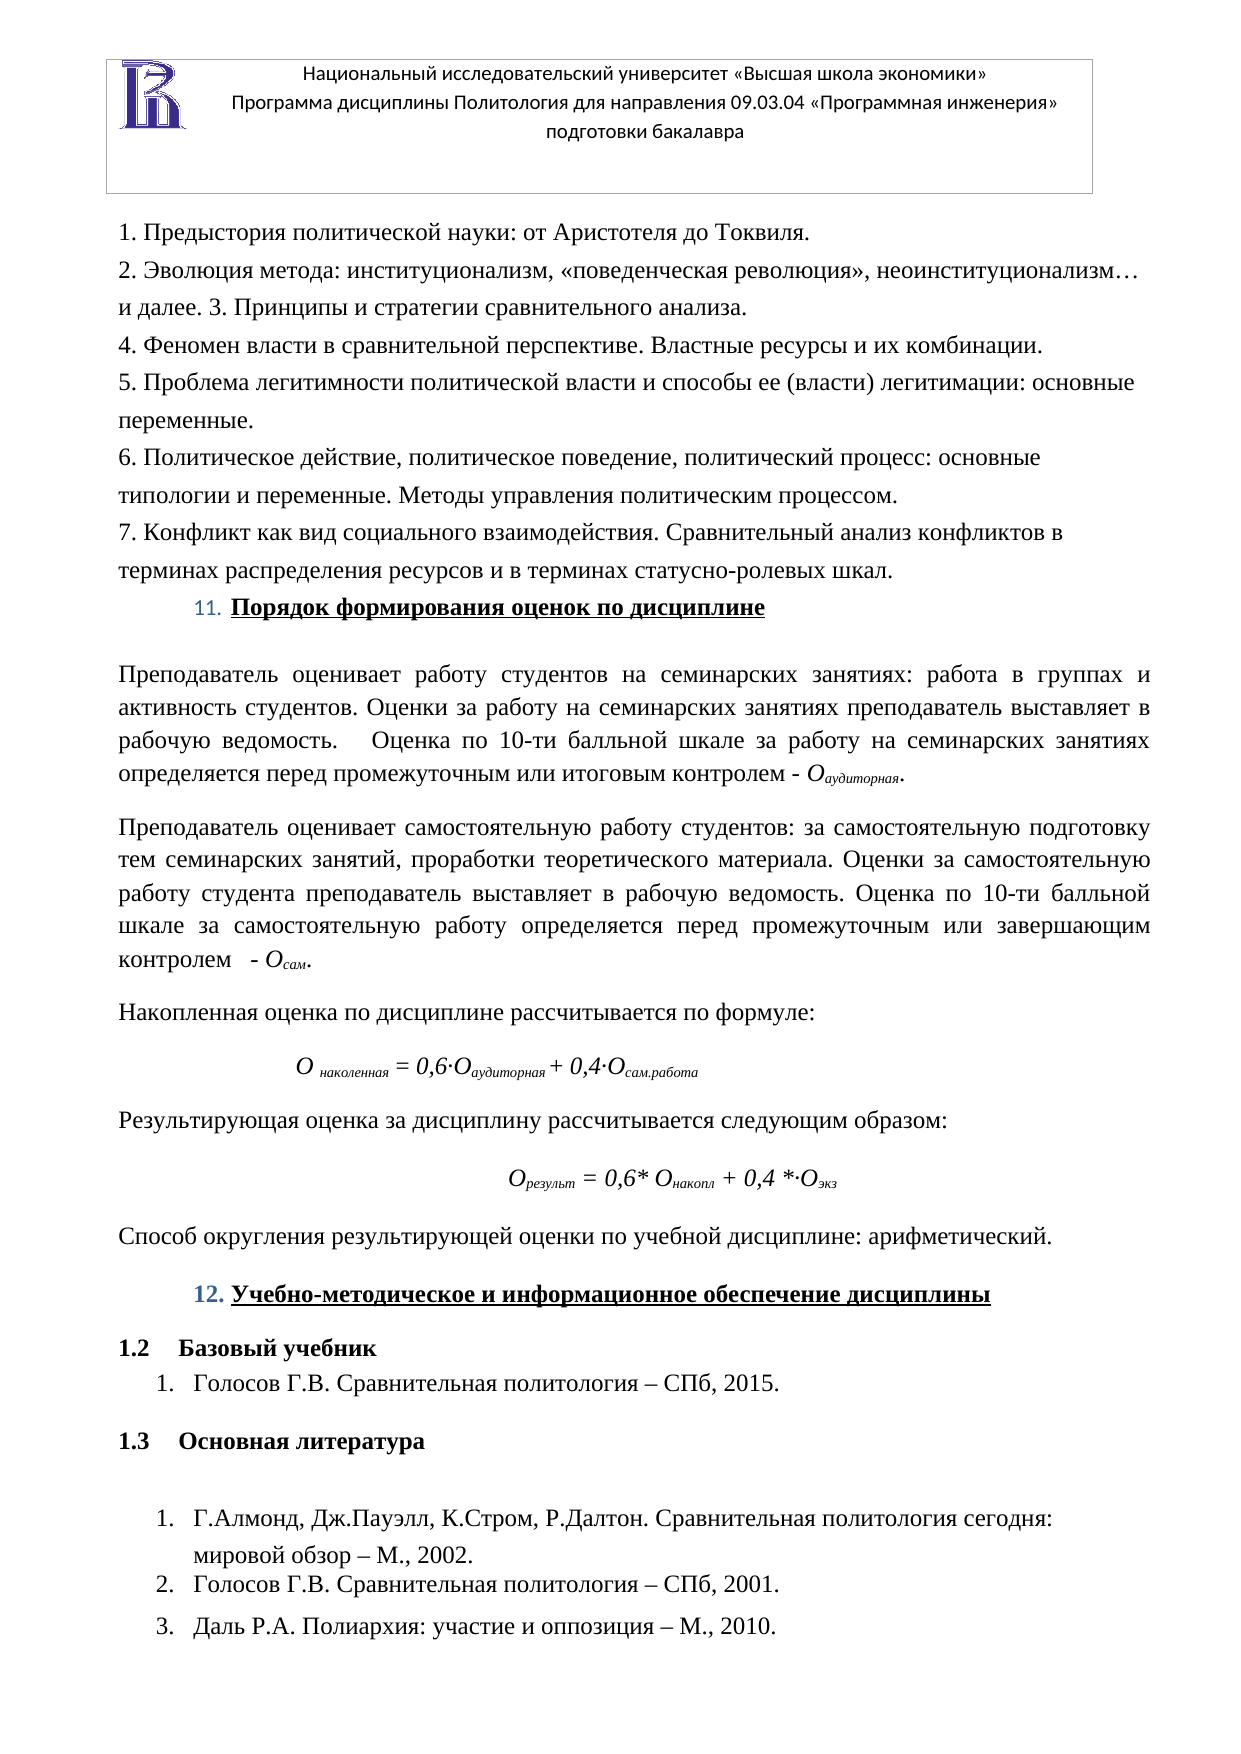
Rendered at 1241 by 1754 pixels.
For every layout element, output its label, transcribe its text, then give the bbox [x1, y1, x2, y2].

text Накопленная оценка по дисциплине рассчитывается по формуле: [118, 997, 1152, 1026]
list Голосов Г.В. Сравнительная политология – СПб, 2015. [156, 1368, 1152, 1397]
text 6. Политическое действие, политическое поведение, политический процесс: основные типологии и переменные. Методы управления политическим процессом. [118, 434, 1152, 509]
picture [118, 60, 187, 129]
text О наколенная = 0,6∙Оаудиторная + 0,4∙Осам.работа [118, 1051, 1152, 1080]
text Преподаватель оценивает самостоятельную работу студентов: за самостоятельную подготовку тем семинарских занятий, проработки теоретического материала. Оценки за самостоятельную работу студента преподаватель выставляет в рабочую ведомость. Оценка по 10-ти балльной шкале за самостоятельную работу определяется перед промежуточным или завершающим контролем - Осам. [118, 812, 1152, 972]
list Голосов Г.В. Сравнительная политология – СПб, 2001. [156, 1569, 1152, 1598]
list Даль Р.А. Полиархия: участие и оппозиция – М., 2010. [156, 1602, 1152, 1639]
subtitle Учебно-методическое и информационное обеспечение дисциплины [193, 1279, 1152, 1308]
text 4. Феномен власти в сравнительной перспективе. Властные ресурсы и их комбинации. [118, 321, 1152, 359]
text Результирующая оценка за дисциплину рассчитывается следующим образом: [118, 1105, 1152, 1134]
list Г.Алмонд, Дж.Пауэлл, К.Стром, Р.Далтон. Сравнительная политология сегодня: мировой обзор – М., 2002. [156, 1494, 1152, 1569]
text Способ округления результирующей оценки по учебной дисциплине: арифметический. [118, 1221, 1152, 1250]
list Порядок формирования оценок по дисциплине [193, 584, 1152, 659]
text Орезульт = 0,6* Онакопл + 0,4 *·Оэкз [193, 1163, 1152, 1192]
text 2. Эволюция метода: институционализм, «поведенческая революция», неоинституционализм… и далее. 3. Принципы и стратегии сравнительного анализа. [118, 246, 1152, 321]
subtitle Основная литература [118, 1426, 1152, 1455]
text Преподаватель оценивает работу студентов на семинарских занятиях: работа в группах и активность студентов. Оценки за работу на семинарских занятиях преподаватель выставляет в рабочую ведомость. Оценка по 10-ти балльной шкале за работу на семинарских занятиях определяется перед промежуточным или итоговым контролем - Оаудиторная. [118, 659, 1152, 786]
text 5. Проблема легитимности политической власти и способы ее (власти) легитимации: основные переменные. [118, 359, 1152, 434]
text 1. Предыстория политической науки: от Аристотеля до Токвиля. [118, 209, 1152, 246]
subtitle Базовый учебник [118, 1333, 1152, 1362]
text 7. Конфликт как вид социального взаимодействия. Сравнительный анализ конфликтов в терминах распределения ресурсов и в терминах статусно-ролевых шкал. [118, 509, 1152, 584]
